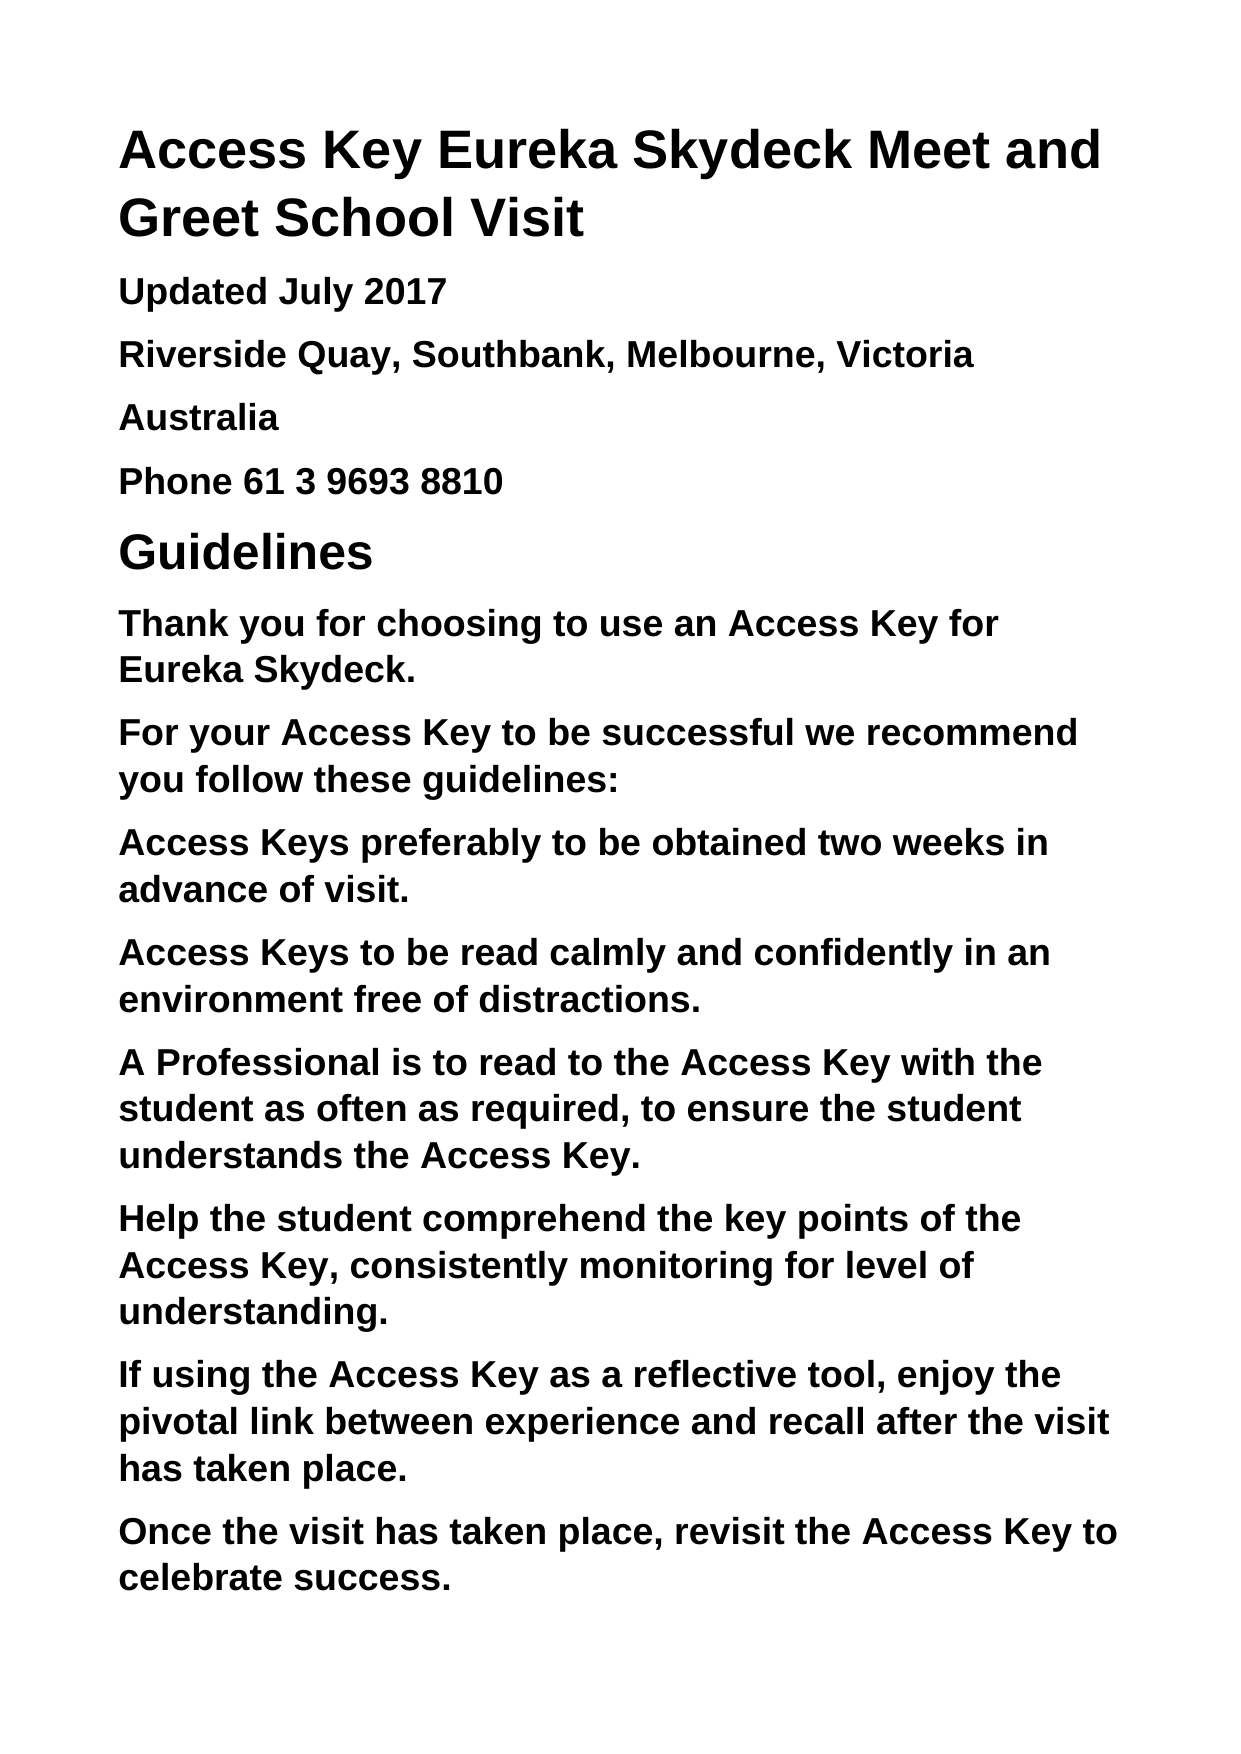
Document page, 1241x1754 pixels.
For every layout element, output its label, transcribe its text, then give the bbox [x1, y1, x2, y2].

text If using the Access Key as a reflective tool, enjoy the pivotal link between experience and recall after the visit has taken place. [118, 1353, 1122, 1489]
text Thank you for choosing to use an Access Key for Eureka Skydeck. [118, 601, 1122, 691]
text Updated July 2017 [118, 269, 1122, 312]
text Australia [118, 396, 1122, 439]
text Riverside Quay, Southbank, Melbourne, Victoria [118, 332, 1122, 376]
text Access Keys to be read calmly and confidently in an environment free of distractions. [118, 930, 1122, 1020]
text Access Keys preferably to be obtained two weeks in advance of visit. [118, 820, 1122, 910]
subtitle Guidelines [118, 522, 1122, 579]
subtitle Access Key Eureka Skydeck Meet and Greet School Visit [118, 118, 1122, 248]
text Help the student comprehend the key points of the Access Key, consistently monitoring for level of understanding. [118, 1196, 1122, 1333]
text A Professional is to read to the Access Key with the student as often as required, to ensure the student understands the Access Key. [118, 1040, 1122, 1176]
text Phone 61 3 9693 8810 [118, 459, 1122, 502]
text For your Access Key to be successful we recommend you follow these guidelines: [118, 711, 1122, 800]
text Once the visit has taken place, revisit the Access Key to celebrate success. [118, 1509, 1122, 1599]
